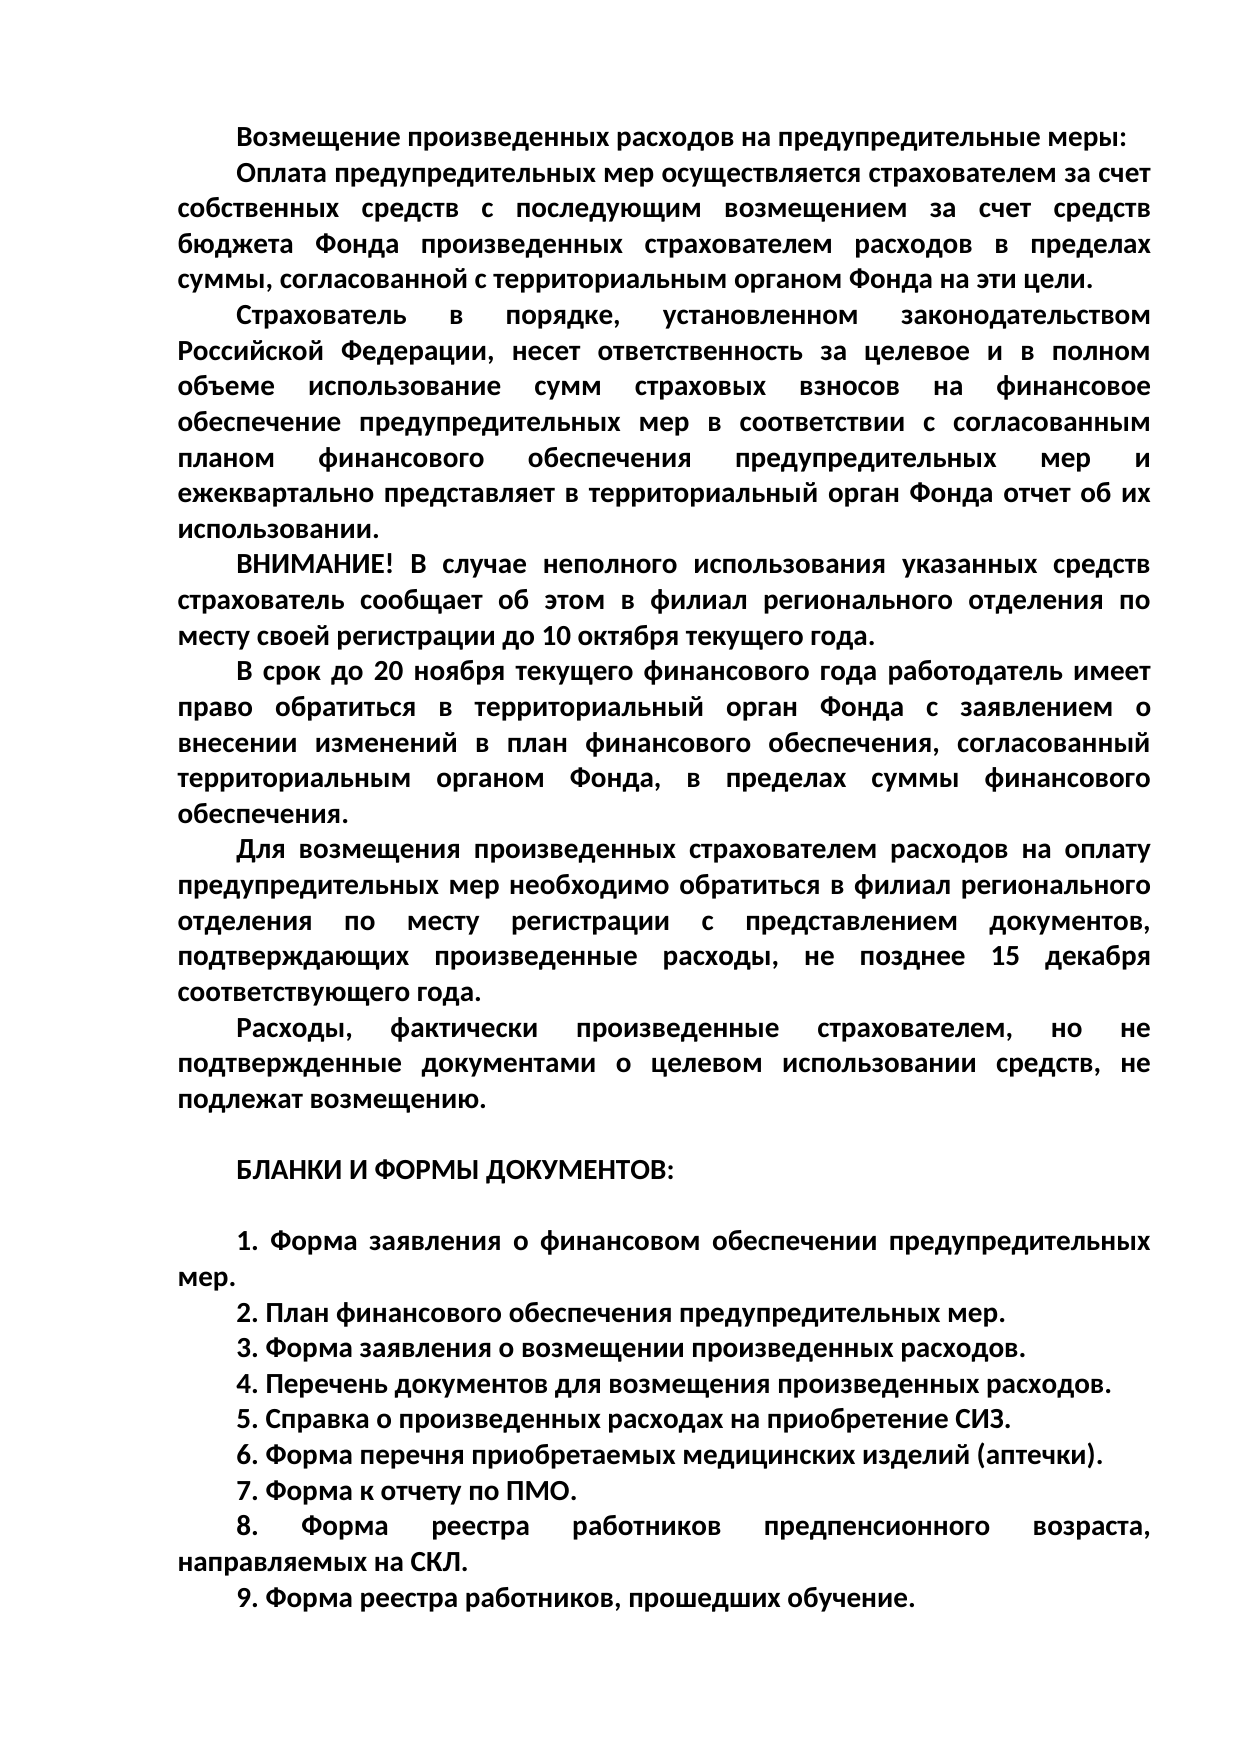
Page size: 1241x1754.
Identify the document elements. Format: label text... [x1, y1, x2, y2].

text 3. Форма заявления о возмещении произведенных расходов. [177, 1329, 1152, 1365]
text 1. Форма заявления о финансовом обеспечении предупредительных мер. [177, 1222, 1152, 1294]
text Расходы, фактически произведенные страхователем, но не подтвержденные документами о целевом использовании средств, не подлежат возмещению. [177, 1009, 1152, 1116]
text 4. Перечень документов для возмещения произведенных расходов. [177, 1365, 1152, 1401]
text 5. Справка о произведенных расходах на приобретение СИЗ. [177, 1401, 1152, 1436]
text 8. Форма реестра работников предпенсионного возраста, направляемых на СКЛ. [177, 1507, 1152, 1579]
text Возмещение произведенных расходов на предупредительные меры: [177, 118, 1152, 154]
text 9. Форма реестра работников, прошедших обучение. [177, 1579, 1152, 1614]
text Оплата предупредительных мер осуществляется страхователем за счет собственных средств с последующим возмещением за счет средств бюджета Фонда произведенных страхователем расходов в пределах суммы, согласованной с территориальным органом Фонда на эти цели. [177, 154, 1152, 296]
text БЛАНКИ И ФОРМЫ ДОКУМЕНТОВ: [177, 1151, 1152, 1187]
text 2. План финансового обеспечения предупредительных мер. [177, 1294, 1152, 1329]
text Для возмещения произведенных страхователем расходов на оплату предупредительных мер необходимо обратиться в филиал регионального отделения по месту регистрации с представлением документов, подтверждающих произведенные расходы, не позднее 15 декабря соответствующего года. [177, 831, 1152, 1009]
text 7. Форма к отчету по ПМО. [177, 1472, 1152, 1507]
text ВНИМАНИЕ! В случае неполного использования указанных средств страхователь сообщает об этом в филиал регионального отделения по месту своей регистрации до 10 октября текущего года. [177, 546, 1152, 652]
text 6. Форма перечня приобретаемых медицинских изделий (аптечки). [177, 1436, 1152, 1472]
text В срок до 20 ноября текущего финансового года работодатель имеет право обратиться в территориальный орган Фонда с заявлением о внесении изменений в план финансового обеспечения, согласованный территориальным органом Фонда, в пределах суммы финансового обеспечения. [177, 652, 1152, 831]
text Страхователь в порядке, установленном законодательством Российской Федерации, несет ответственность за целевое и в полном объеме использование сумм страховых взносов на финансовое обеспечение предупредительных мер в соответствии с согласованным планом финансового обеспечения предупредительных мер и ежеквартально представляет в территориальный орган Фонда отчет об их использовании. [177, 296, 1152, 546]
